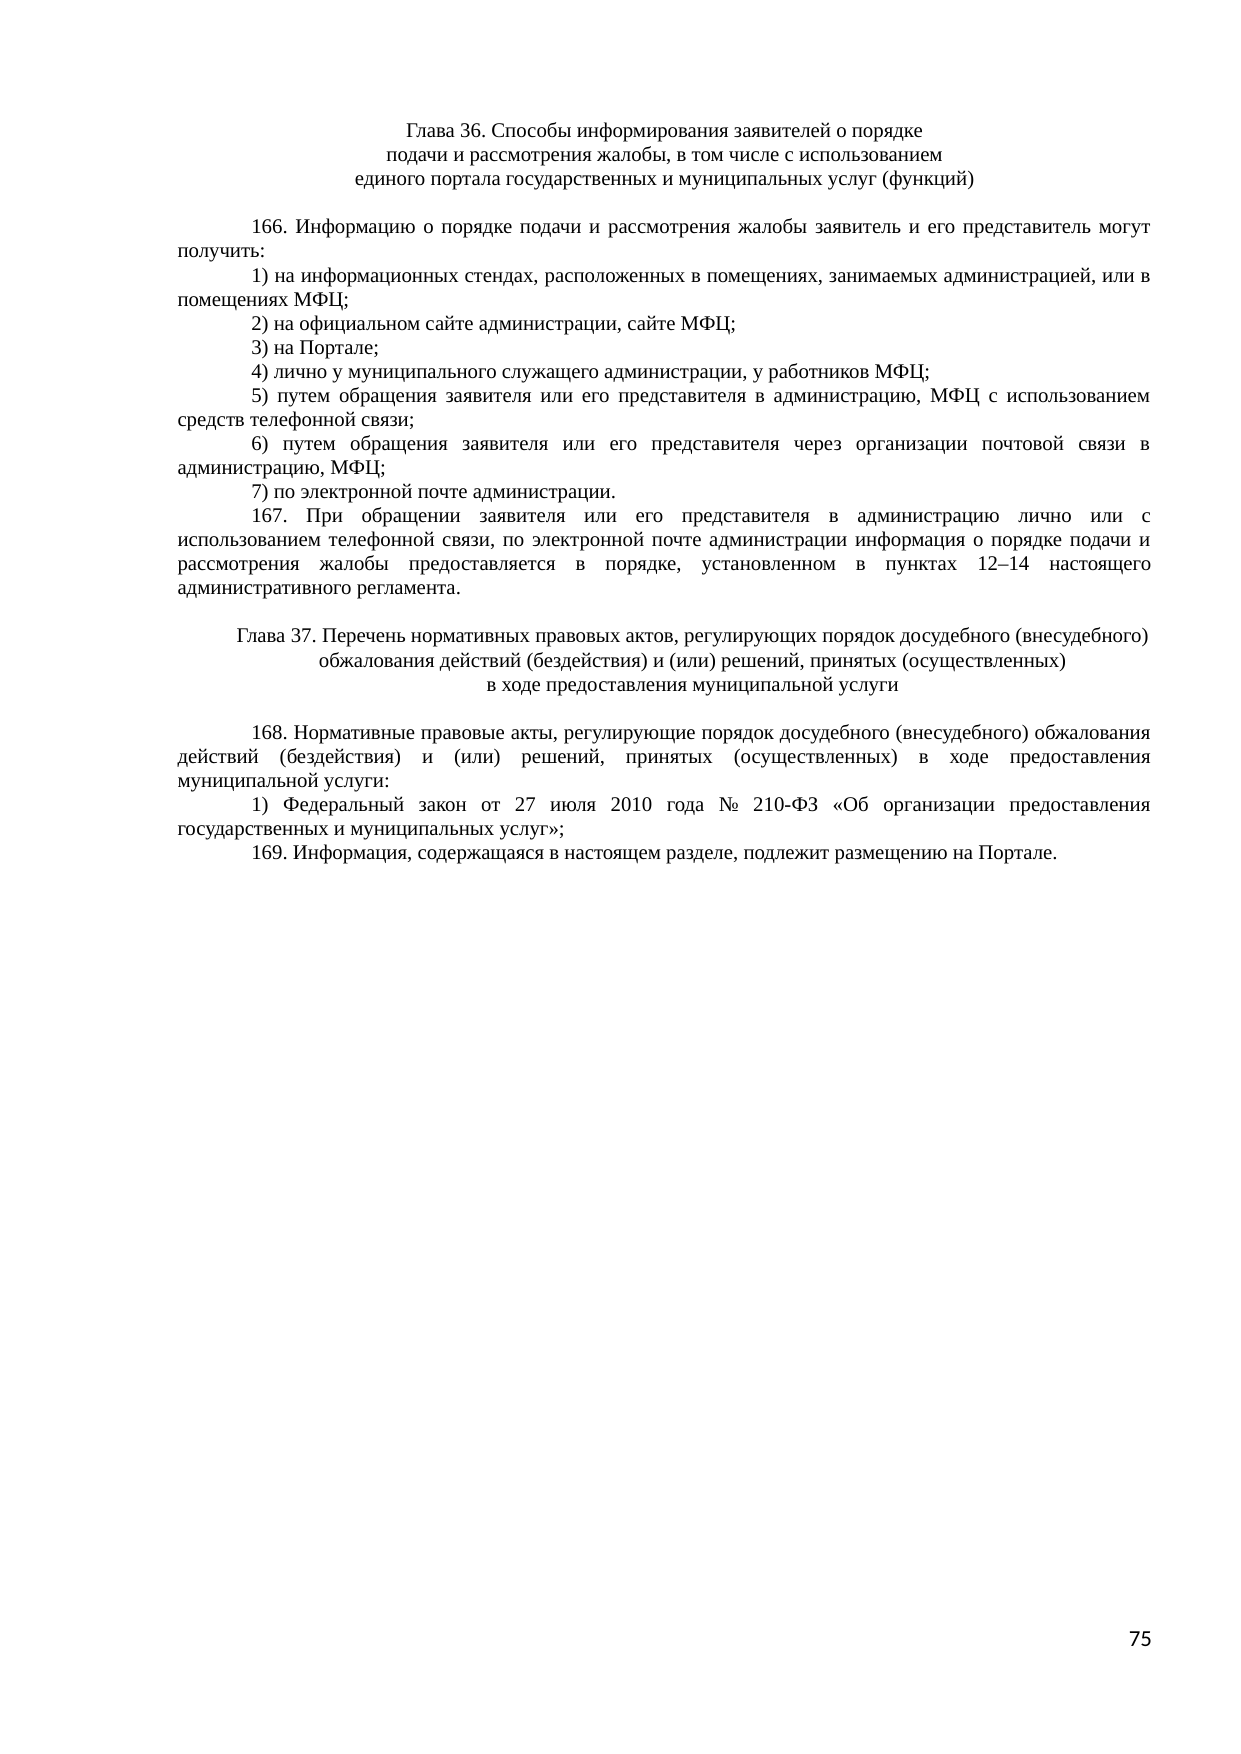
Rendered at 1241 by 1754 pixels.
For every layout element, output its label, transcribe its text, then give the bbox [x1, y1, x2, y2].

text 167. При обращении заявителя или его представителя в администрацию лично или с использованием телефонной связи, по электронной почте администрации информация о порядке подачи и рассмотрения жалобы предоставляется в порядке, установленном в пунктах 12–14 настоящего административного регламента. [177, 503, 1152, 599]
text 1) на информационных стендах, расположенных в помещениях, занимаемых администрацией, или в помещениях МФЦ; [177, 262, 1152, 311]
text 166. Информацию о порядке подачи и рассмотрения жалобы заявитель и его представитель могут получить: [177, 214, 1152, 262]
text Глава 36. Способы информирования заявителей о порядке подачи и рассмотрения жалобы, в том числе с использованием единого портала государственных и муниципальных услуг (функций) [177, 118, 1152, 190]
text 169. Информация, содержащаяся в настоящем разделе, подлежит размещению на Портале. [177, 840, 1152, 864]
text 168. Нормативные правовые акты, регулирующие порядок досудебного (внесудебного) обжалования действий (бездействия) и (или) решений, принятых (осуществленных) в ходе предоставления муниципальной услуги: [177, 720, 1152, 792]
text 5) путем обращения заявителя или его представителя в администрацию, МФЦ с использованием средств телефонной связи; [177, 383, 1152, 431]
text 4) лично у муниципального служащего администрации, у работников МФЦ; [177, 359, 1152, 383]
text 2) на официальном сайте администрации, сайте МФЦ; [177, 311, 1152, 335]
text 1) Федеральный закон от 27 июля 2010 года № 210-ФЗ «Об организации предоставления государственных и муниципальных услуг»; [177, 792, 1152, 840]
text 3) на Портале; [177, 335, 1152, 359]
text 6) путем обращения заявителя или его представителя через организации почтовой связи в администрацию, МФЦ; [177, 431, 1152, 479]
text Глава 37. Перечень нормативных правовых актов, регулирующих порядок досудебного (внесудебного) обжалования действий (бездействия) и (или) решений, принятых (осуществленных) в ходе предоставления муниципальной услуги [233, 623, 1152, 696]
text 7) по электронной почте администрации. [177, 479, 1152, 503]
